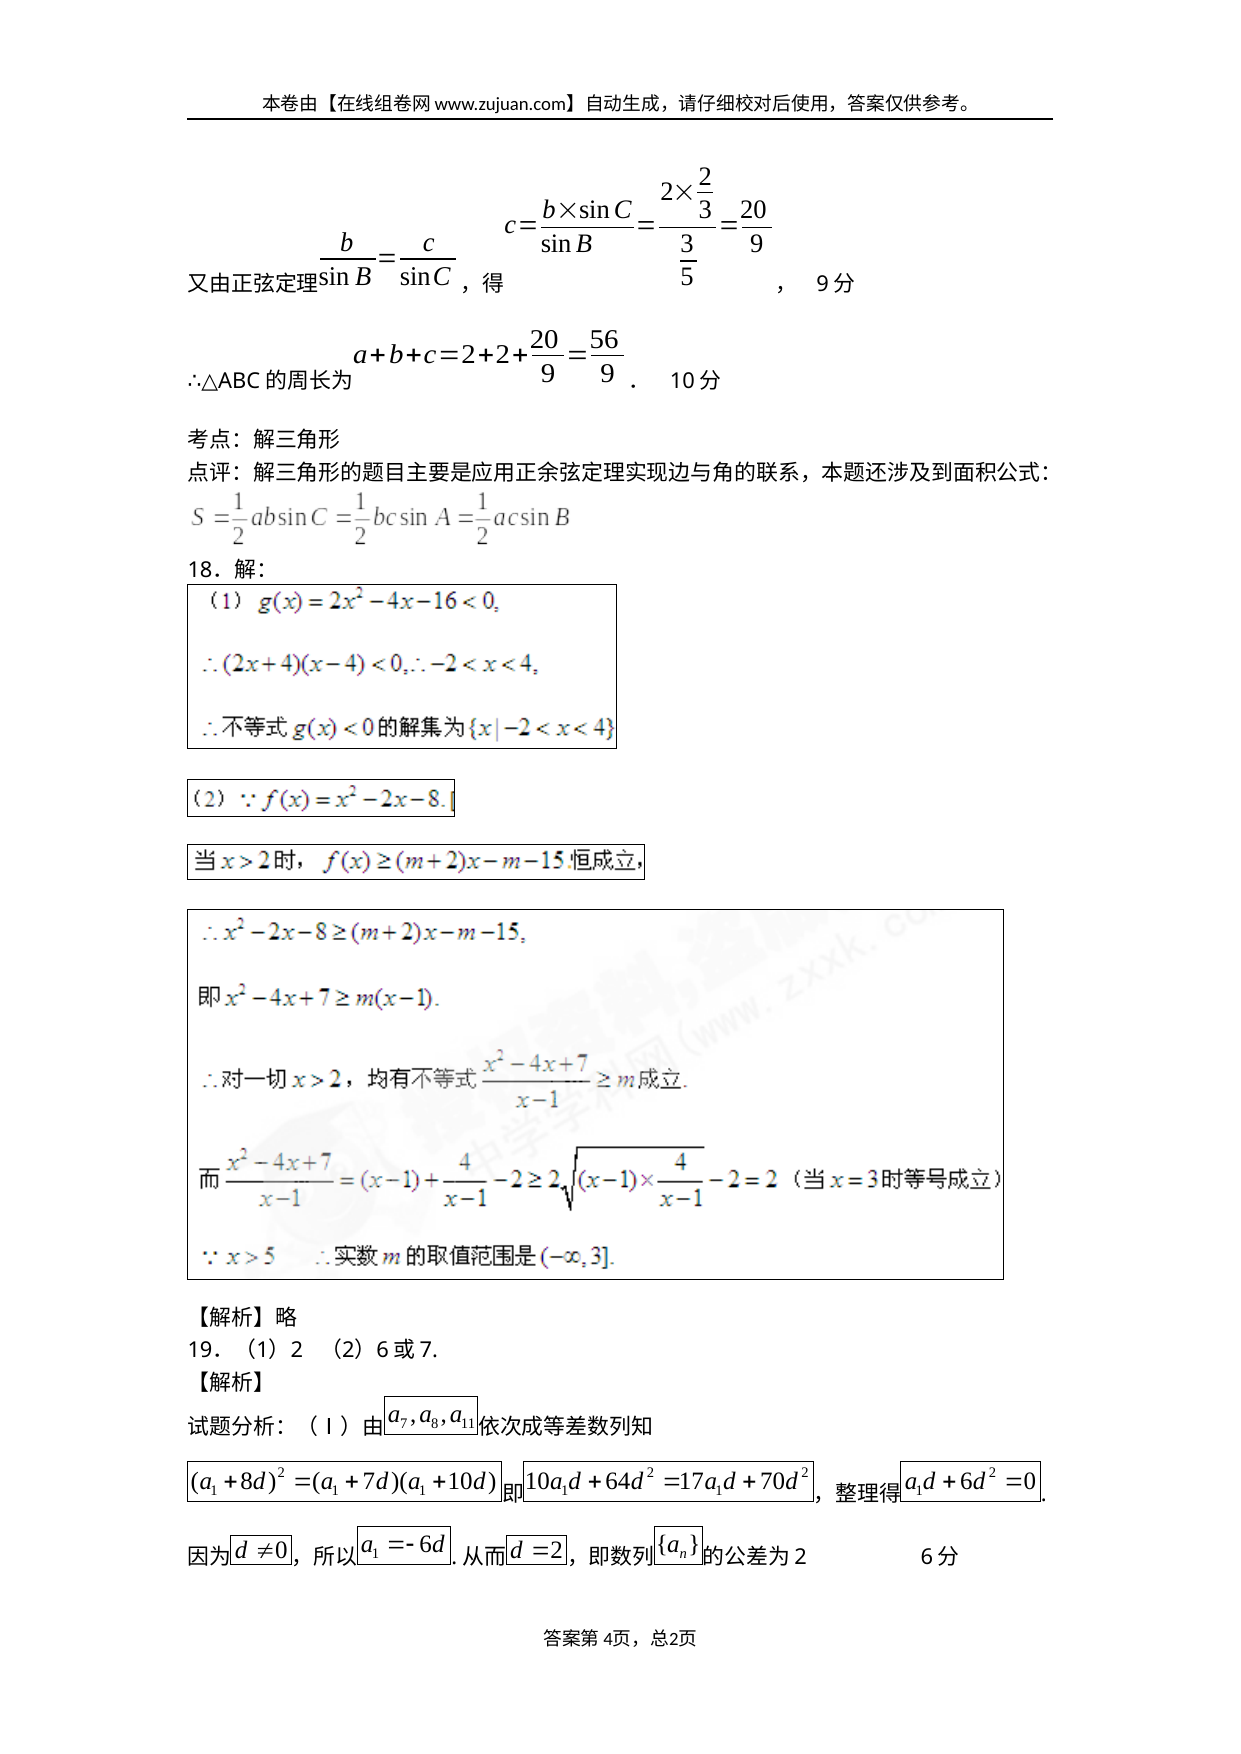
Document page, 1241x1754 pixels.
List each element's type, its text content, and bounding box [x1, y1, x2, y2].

picture [188, 585, 616, 748]
text 即，整理得. [187, 1462, 1053, 1527]
text 【解析】 [187, 1364, 1053, 1397]
picture [188, 845, 644, 879]
text 又由正弦定理，得， 9分 [187, 162, 1053, 324]
text 18．解： [187, 552, 1053, 584]
text 【解析】略 [187, 1299, 1053, 1332]
text 点评：解三角形的题目主要是应用正余弦定理实现边与角的联系，本题还涉及到面积公式： [187, 454, 1053, 487]
picture [188, 780, 454, 816]
text 因为，所以. 从而，即数列的公差为2 6分 [187, 1527, 1053, 1592]
text ∴△ABC 的周长为． 10分 [187, 324, 1053, 422]
text 考点：解三角形 [187, 422, 1053, 454]
picture [188, 910, 1003, 1279]
text 试题分析：（Ⅰ）由依次成等差数列知 [187, 1397, 1053, 1462]
text 19．（1）2 （2）6或7. [187, 1332, 1053, 1364]
